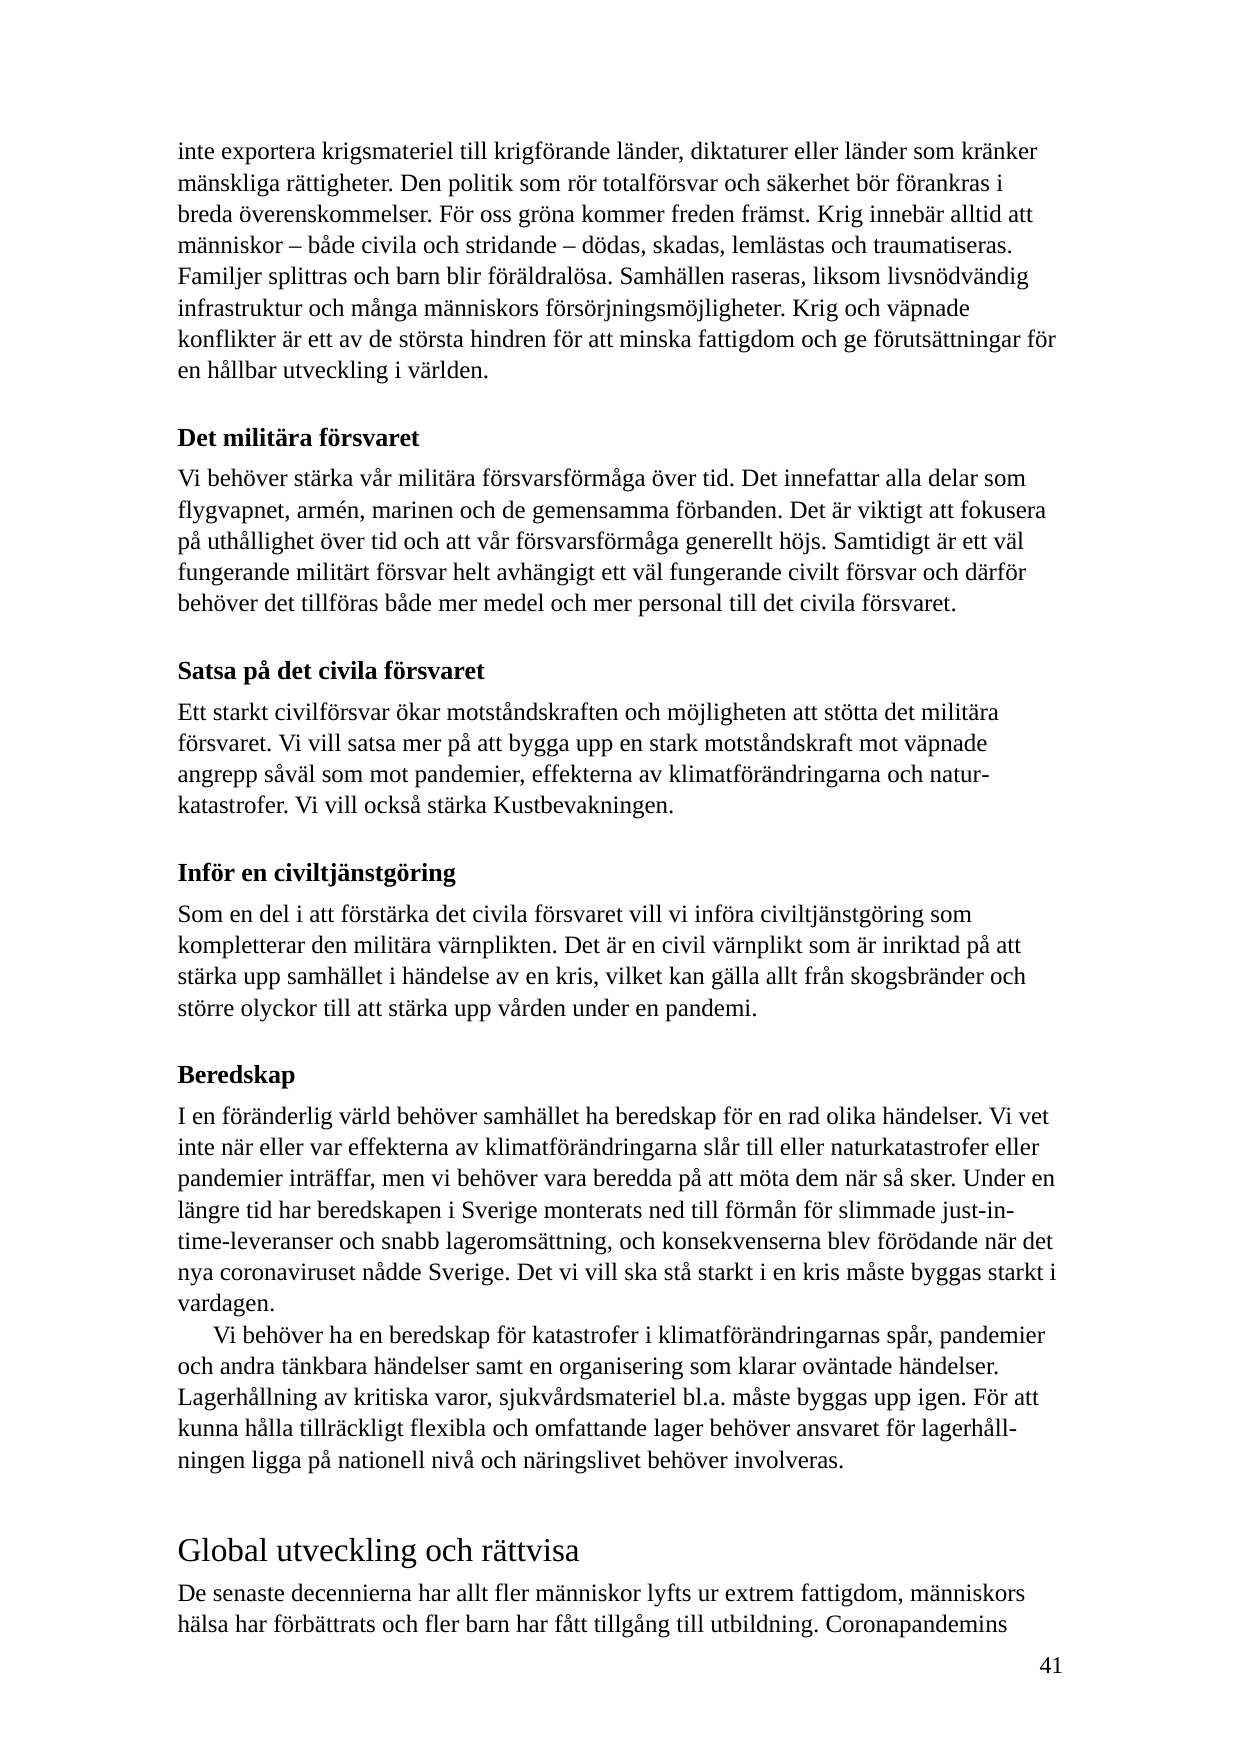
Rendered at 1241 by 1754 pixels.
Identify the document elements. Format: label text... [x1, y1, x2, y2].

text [177, 1576, 1063, 1638]
text I en föränderlig värld behöver samhället ha beredskap för en rad olika händelser. Vi vet inte när eller var effekterna av klimatförändringarna slår till eller naturkatastrofer eller pandemier inträffar, men vi behöver vara beredda på att möta dem när så sker. Under en längre tid har beredskapen i Sverige monterats ned till förmån för slimmade just-in-time-leveranser och snabb lageromsättning, och konsekvenserna blev förödande när det nya coronaviruset nådde Sverige. Det vi vill ska stå starkt i en kris måste byggas starkt i vardagen. [177, 1098, 1063, 1317]
subtitle Satsa på det civila försvaret [177, 655, 1063, 686]
subtitle Beredskap [177, 1059, 1063, 1090]
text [177, 134, 1063, 384]
subtitle Inför en civiltjänstgöring [177, 857, 1063, 888]
subtitle Det militära försvaret [177, 421, 1063, 453]
text Som en del i att förstärka det civila försvaret vill vi införa civiltjänstgöring som kompletterar den militära värnplikten. Det är en civil värnplikt som är inriktad på att stärka upp samhället i händelse av en kris, vilket kan gälla allt från skogsbränder och större olyckor till att stärka upp vården under en pandemi. [177, 896, 1063, 1021]
subtitle Global utveckling och rättvisa [177, 1536, 1063, 1567]
text Vi behöver stärka vår militära försvarsförmåga över tid. Det innefattar alla delar som flygvapnet, armén, marinen och de gemensamma förbanden. Det är viktigt att fokusera på uthållighet över tid och att vår försvarsförmåga generellt höjs. Samtidigt är ett väl fungerande militärt försvar helt avhängigt ett väl fungerande civilt försvar och därför behöver det tillföras både mer medel och mer personal till det civila försvaret. [177, 461, 1063, 617]
text Ett starkt civilförsvar ökar motståndskraften och möjligheten att stötta det militära försvaret. Vi vill satsa mer på att bygga upp en stark motståndskraft mot väpnade angrepp såväl som mot pandemier, effekterna av klimatförändringarna och naturkatastrofer. Vi vill också stärka Kustbevakningen. [177, 694, 1063, 819]
text Vi behöver ha en beredskap för katastrofer i klimatförändringarnas spår, pandemier och andra tänkbara händelser samt en organisering som klarar oväntade händelser. Lagerhållning av kritiska varor, sjukvårdsmateriel bl.a. måste byggas upp igen. För att kunna hålla tillräckligt flexibla och omfattande lager behöver ansvaret för lagerhållningen ligga på nationell nivå och näringslivet behöver involveras. [177, 1317, 1063, 1473]
